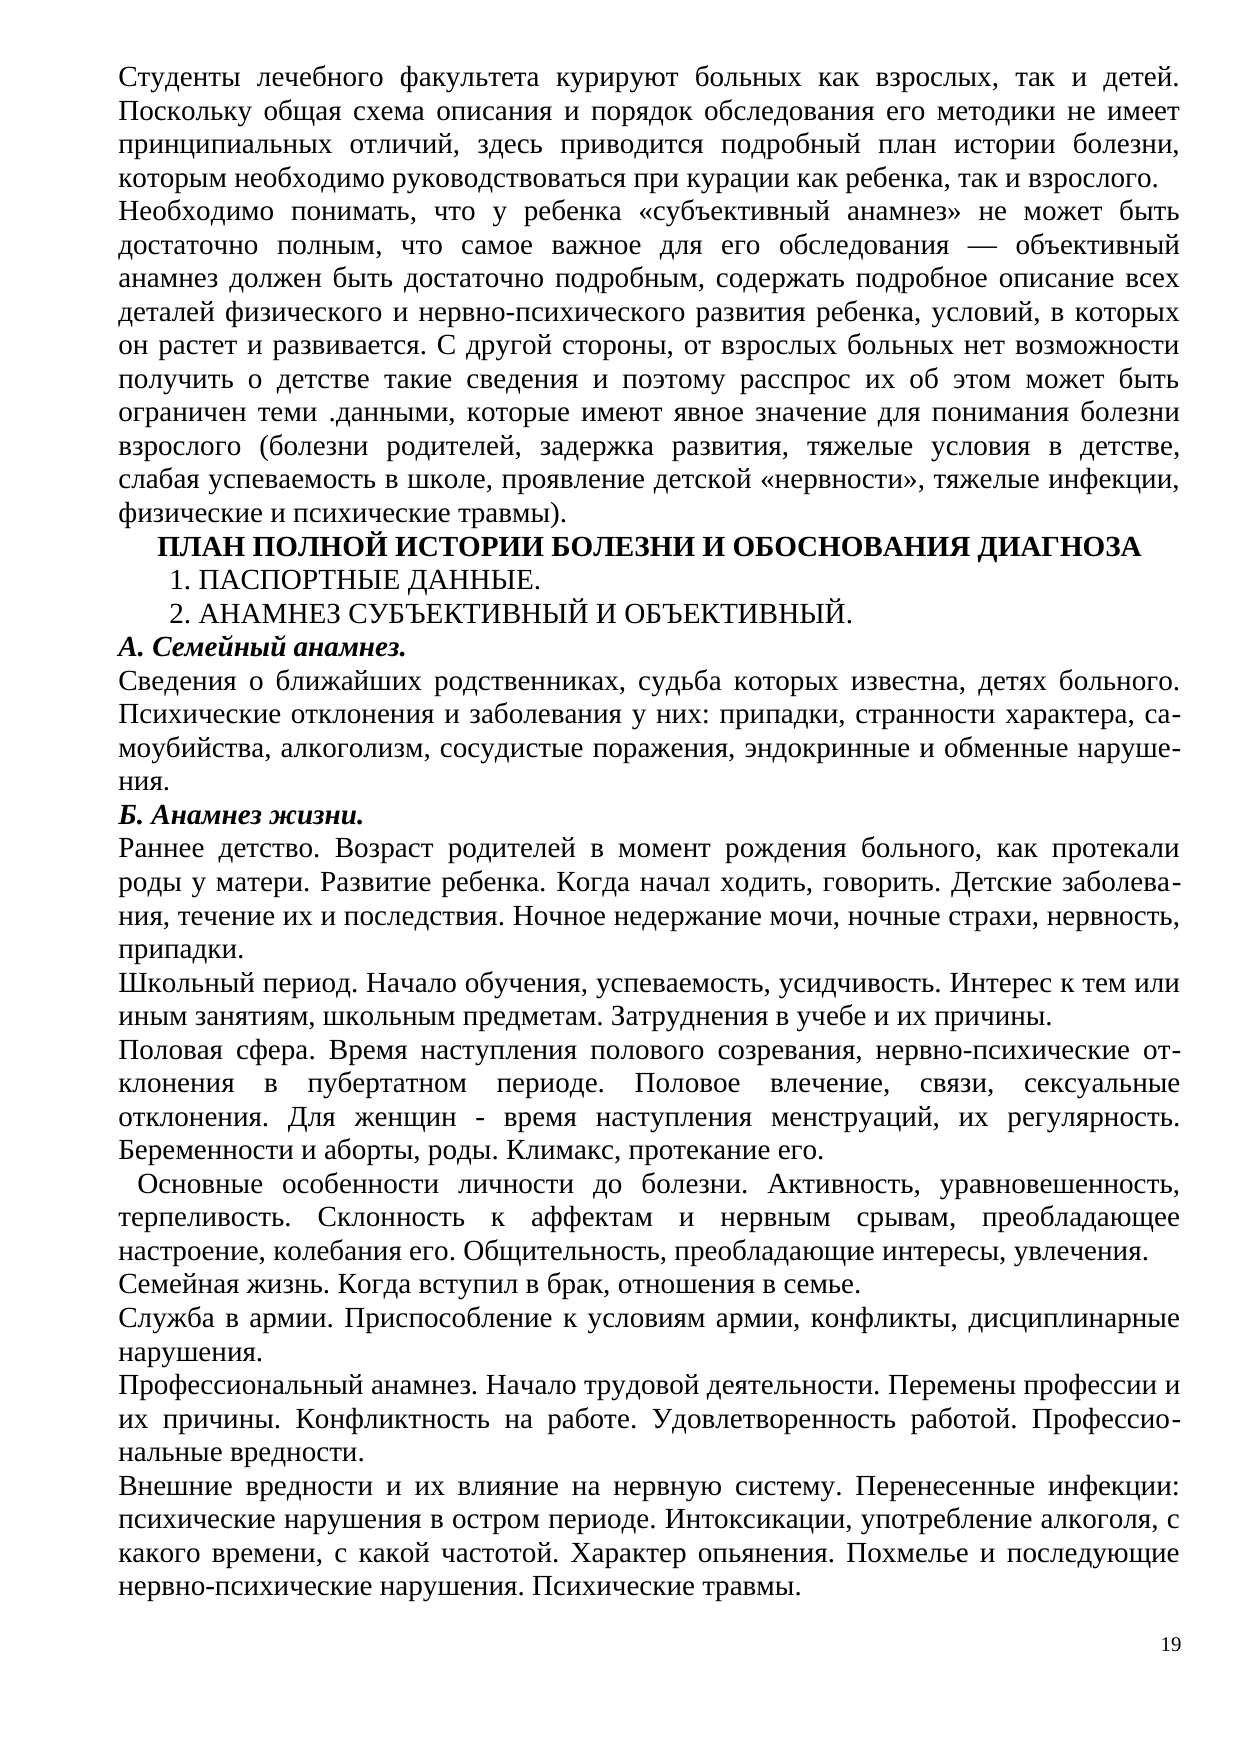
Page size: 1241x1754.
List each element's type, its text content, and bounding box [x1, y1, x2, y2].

text Внешние вредности и их влияние на нервную систему. Перенесенные инфекции: психические нарушения в остром периоде. Интоксикации, употребление алкоголя, с какого времени, с какой частотой. Характер опьянения. Похмелье и последующие нервно-психические нарушения. Психические травмы. [118, 1468, 1181, 1602]
text 2. АНАМНЕЗ СУБЪЕКТИВНЫЙ И ОБЪЕКТИВНЫЙ. [118, 596, 1181, 629]
text Студенты лечебного факультета курируют больных как взрослых, так и детей. Поскольку общая схема описания и порядок обследования его методики не имеет принципиальных отличий, здесь приводится подробный план истории болезни, которым необходимо руководствоваться при курации как ребенка, так и взрослого. [118, 59, 1181, 193]
text Основные особенности личности до болезни. Активность, уравновешенность, терпеливость. Склонность к аффектам и нервным срывам, преобладающее настроение, колебания его. Общительность, преобладающие интересы, увлечения. [118, 1166, 1181, 1267]
text 1. ПАСПОРТНЫЕ ДАННЫЕ. [118, 562, 1181, 596]
text Необходимо понимать, что у ребенка «субъективный анамнез» не может быть достаточно полным, что самое важное для его обследования — объективный анамнез должен быть достаточно подробным, содержать подробное описание всех деталей физического и нервно-психического развития ребенка, условий, в которых он растет и развивается. С другой стороны, от взрослых больных нет возможности получить о детстве такие сведения и поэтому расспрос их об этом может быть ограничен теми .данными, которые имеют явное значение для понимания болезни взрослого (болезни родителей, задержка развития, тяжелые условия в детстве, слабая успеваемость в школе, проявление детской «нервности», тяжелые инфекции, физические и психические травмы). [118, 193, 1181, 529]
text A. Семейный анамнез. [118, 629, 1181, 663]
text Семейная жизнь. Когда вступил в брак, отношения в семье. [118, 1267, 1181, 1300]
text Сведения о ближайших родственниках, судьба которых известна, детях больного. Психические отклонения и заболевания у них: припадки, странности характера, самоубийства, алкоголизм, сосудистые поражения, эндокринные и обменные нарушения. [118, 663, 1181, 797]
text Раннее детство. Возраст родителей в момент рождения больного, как протекали роды у матери. Развитие ребенка. Когда начал ходить, говорить. Детские заболевания, течение их и последствия. Ночное недержание мочи, ночные страхи, нервность, припадки. [118, 831, 1181, 965]
text Б. Анамнез жизни. [118, 797, 1181, 831]
text Профессиональный анамнез. Начало трудовой деятельности. Перемены профессии и их причины. Конфликтность на работе. Удовлетворенность работой. Профессиональные вредности. [118, 1367, 1181, 1468]
text Служба в армии. Приспособление к условиям армии, конфликты, дисциплинарные нарушения. [118, 1300, 1181, 1367]
text Школьный период. Начало обучения, успеваемость, усидчивость. Интерес к тем или иным занятиям, школьным предметам. Затруднения в учебе и их причины. [118, 965, 1181, 1032]
text ПЛАН ПОЛНОЙ ИСТОРИИ БОЛЕЗНИ И ОБОСНОВАНИЯ ДИАГНОЗА [118, 529, 1181, 562]
text Половая сфера. Время наступления полового созревания, нервно-психические отклонения в пубертатном периоде. Половое влечение, связи, сексуальные отклонения. Для женщин - время наступления менструаций, их регулярность. Беременности и аборты, роды. Климакс, протекание его. [118, 1032, 1181, 1166]
